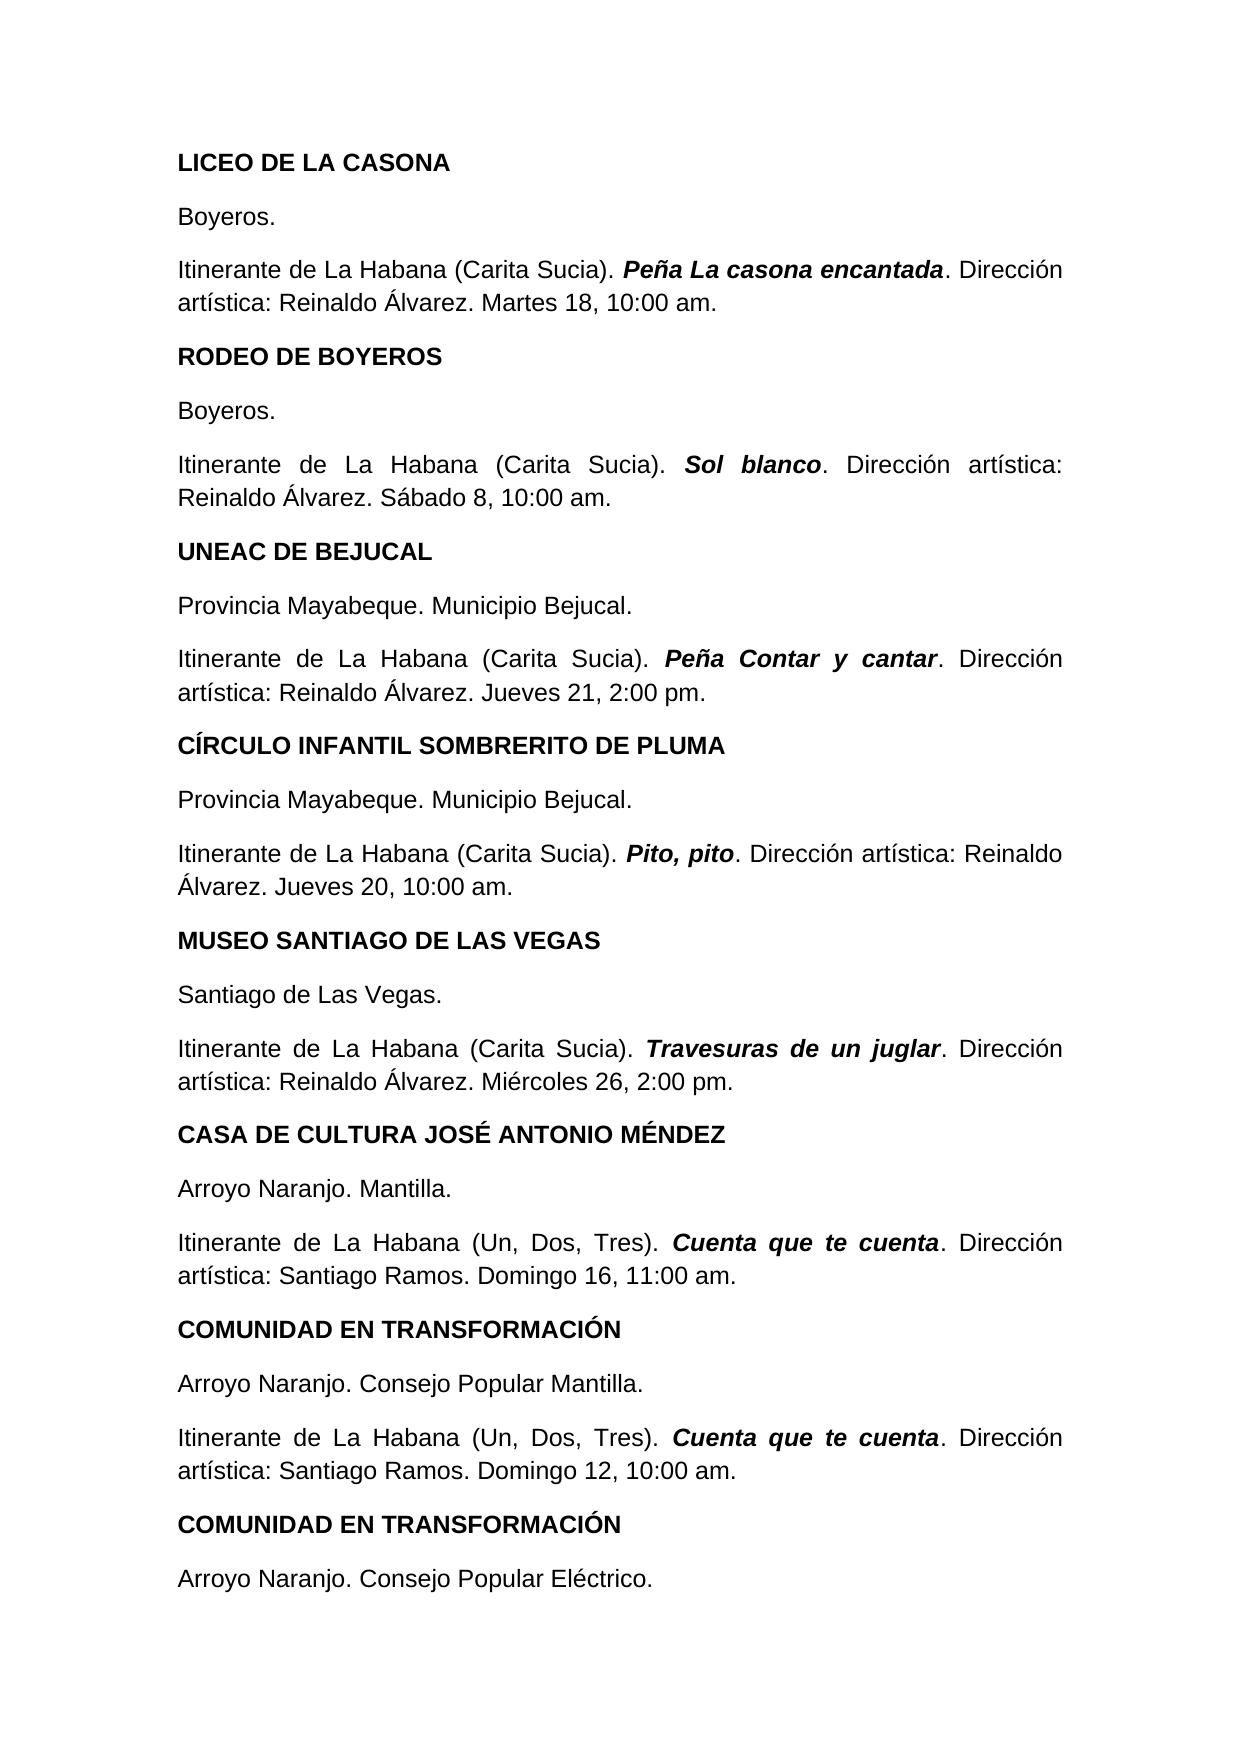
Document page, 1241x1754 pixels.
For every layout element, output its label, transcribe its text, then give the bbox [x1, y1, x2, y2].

text RODEO DE BOYEROS [177, 342, 1063, 371]
text COMUNIDAD EN TRANSFORMACIÓN [177, 1315, 1063, 1344]
text Itinerante de La Habana (Carita Sucia). Peña Contar y cantar. Dirección artística: Reinaldo Álvarez. Jueves 21, 2:00 pm. [177, 644, 1063, 706]
text Arroyo Naranjo. Consejo Popular Eléctrico. [177, 1563, 1063, 1592]
text CASA DE CULTURA JOSÉ ANTONIO MÉNDEZ [177, 1121, 1063, 1149]
text Itinerante de La Habana (Carita Sucia). Peña La casona encantada. Dirección artística: Reinaldo Álvarez. Martes 18, 10:00 am. [177, 255, 1063, 317]
text UNEAC DE BEJUCAL [177, 537, 1063, 566]
text Arroyo Naranjo. Mantilla. [177, 1174, 1063, 1203]
text Santiago de Las Vegas. [177, 980, 1063, 1008]
text Provincia Mayabeque. Municipio Bejucal. [177, 785, 1063, 814]
text Itinerante de La Habana (Un, Dos, Tres). Cuenta que te cuenta. Dirección artística: Santiago Ramos. Domingo 12, 10:00 am. [177, 1423, 1063, 1484]
text COMUNIDAD EN TRANSFORMACIÓN [177, 1510, 1063, 1538]
text Itinerante de La Habana (Carita Sucia). Travesuras de un juglar. Dirección artística: Reinaldo Álvarez. Miércoles 26, 2:00 pm. [177, 1034, 1063, 1095]
text Provincia Mayabeque. Municipio Bejucal. [177, 591, 1063, 619]
text CÍRCULO INFANTIL SOMBRERITO DE PLUMA [177, 731, 1063, 760]
text Itinerante de La Habana (Un, Dos, Tres). Cuenta que te cuenta. Dirección artística: Santiago Ramos. Domingo 16, 11:00 am. [177, 1228, 1063, 1290]
text LICEO DE LA CASONA [177, 148, 1063, 176]
text Boyeros. [177, 396, 1063, 425]
text Arroyo Naranjo. Consejo Popular Mantilla. [177, 1369, 1063, 1398]
text Itinerante de La Habana (Carita Sucia). Sol blanco. Dirección artística: Reinaldo Álvarez. Sábado 8, 10:00 am. [177, 450, 1063, 512]
text Boyeros. [177, 201, 1063, 230]
text Itinerante de La Habana (Carita Sucia). Pito, pito. Dirección artística: Reinaldo Álvarez. Jueves 20, 10:00 am. [177, 839, 1063, 901]
text MUSEO SANTIAGO DE LAS VEGAS [177, 926, 1063, 955]
